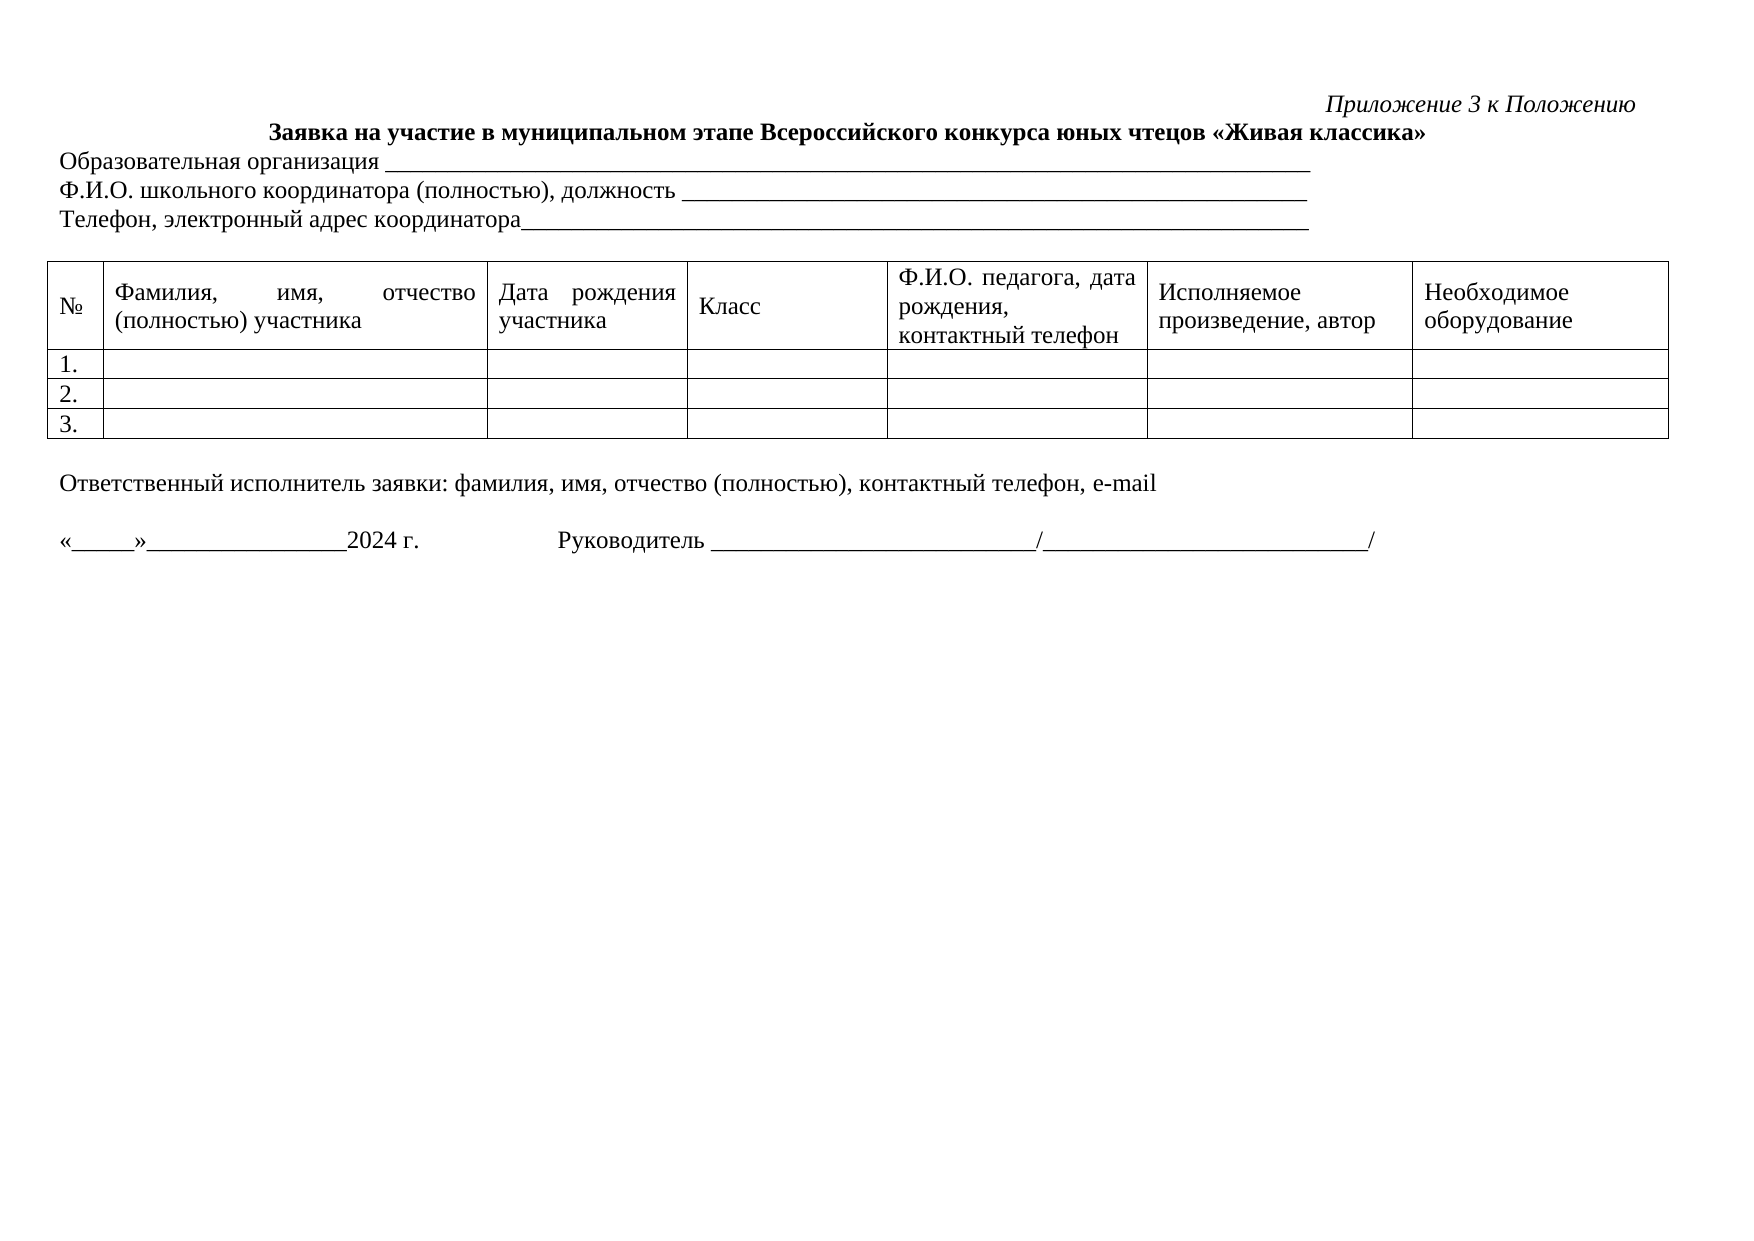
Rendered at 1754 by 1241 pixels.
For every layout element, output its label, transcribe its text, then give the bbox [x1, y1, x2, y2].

table_cell [1413, 409, 1668, 438]
table_header Необходимое оборудование [1413, 262, 1668, 348]
table_cell [888, 409, 1147, 438]
table_header Фамилия, имя, отчество (полностью) участника [104, 262, 487, 348]
table_cell [1148, 379, 1412, 408]
table_header Руководитель __________________________/__________________________/ [546, 525, 1647, 554]
table_cell [688, 409, 887, 438]
table_cell 3. [48, 409, 103, 438]
table_header Класс [688, 262, 887, 348]
text Телефон, электронный адрес координатора_______________________________________________________________ [59, 204, 1636, 232]
table_cell [688, 350, 887, 378]
text Заявка на участие в муниципальном этапе Всероссийского конкурса юных чтецов «Живая классика» [59, 117, 1636, 146]
text Ф.И.О. школьного координатора (полностью), должность __________________________________________________ [59, 175, 1636, 204]
text Ответственный исполнитель заявки: фамилия, имя, отчество (полностью), контактный телефон, e-mail [59, 468, 1636, 496]
table_cell [104, 350, 487, 378]
table_cell [1148, 350, 1412, 378]
table_header № [48, 262, 103, 348]
table_cell 1. [48, 350, 103, 378]
table_cell [488, 409, 687, 438]
table_header Ф.И.О. педагога, дата рождения, контактный телефон [888, 262, 1147, 348]
table_cell [1413, 350, 1668, 378]
table_cell [104, 379, 487, 408]
table_cell 2. [48, 379, 103, 408]
table_cell [688, 379, 887, 408]
table_cell [104, 409, 487, 438]
text Приложение 3 к Положению [59, 89, 1636, 117]
table_cell [1148, 409, 1412, 438]
table_header Дата рождения участника [488, 262, 687, 348]
table_cell [888, 350, 1147, 378]
table_cell [488, 379, 687, 408]
table_header «_____»________________2024 г. [48, 525, 546, 554]
text Образовательная организация __________________________________________________________________________ [59, 146, 1636, 175]
table_header Исполняемое произведение, автор [1148, 262, 1412, 348]
table_cell [488, 350, 687, 378]
table_cell [1413, 379, 1668, 408]
table_cell [888, 379, 1147, 408]
